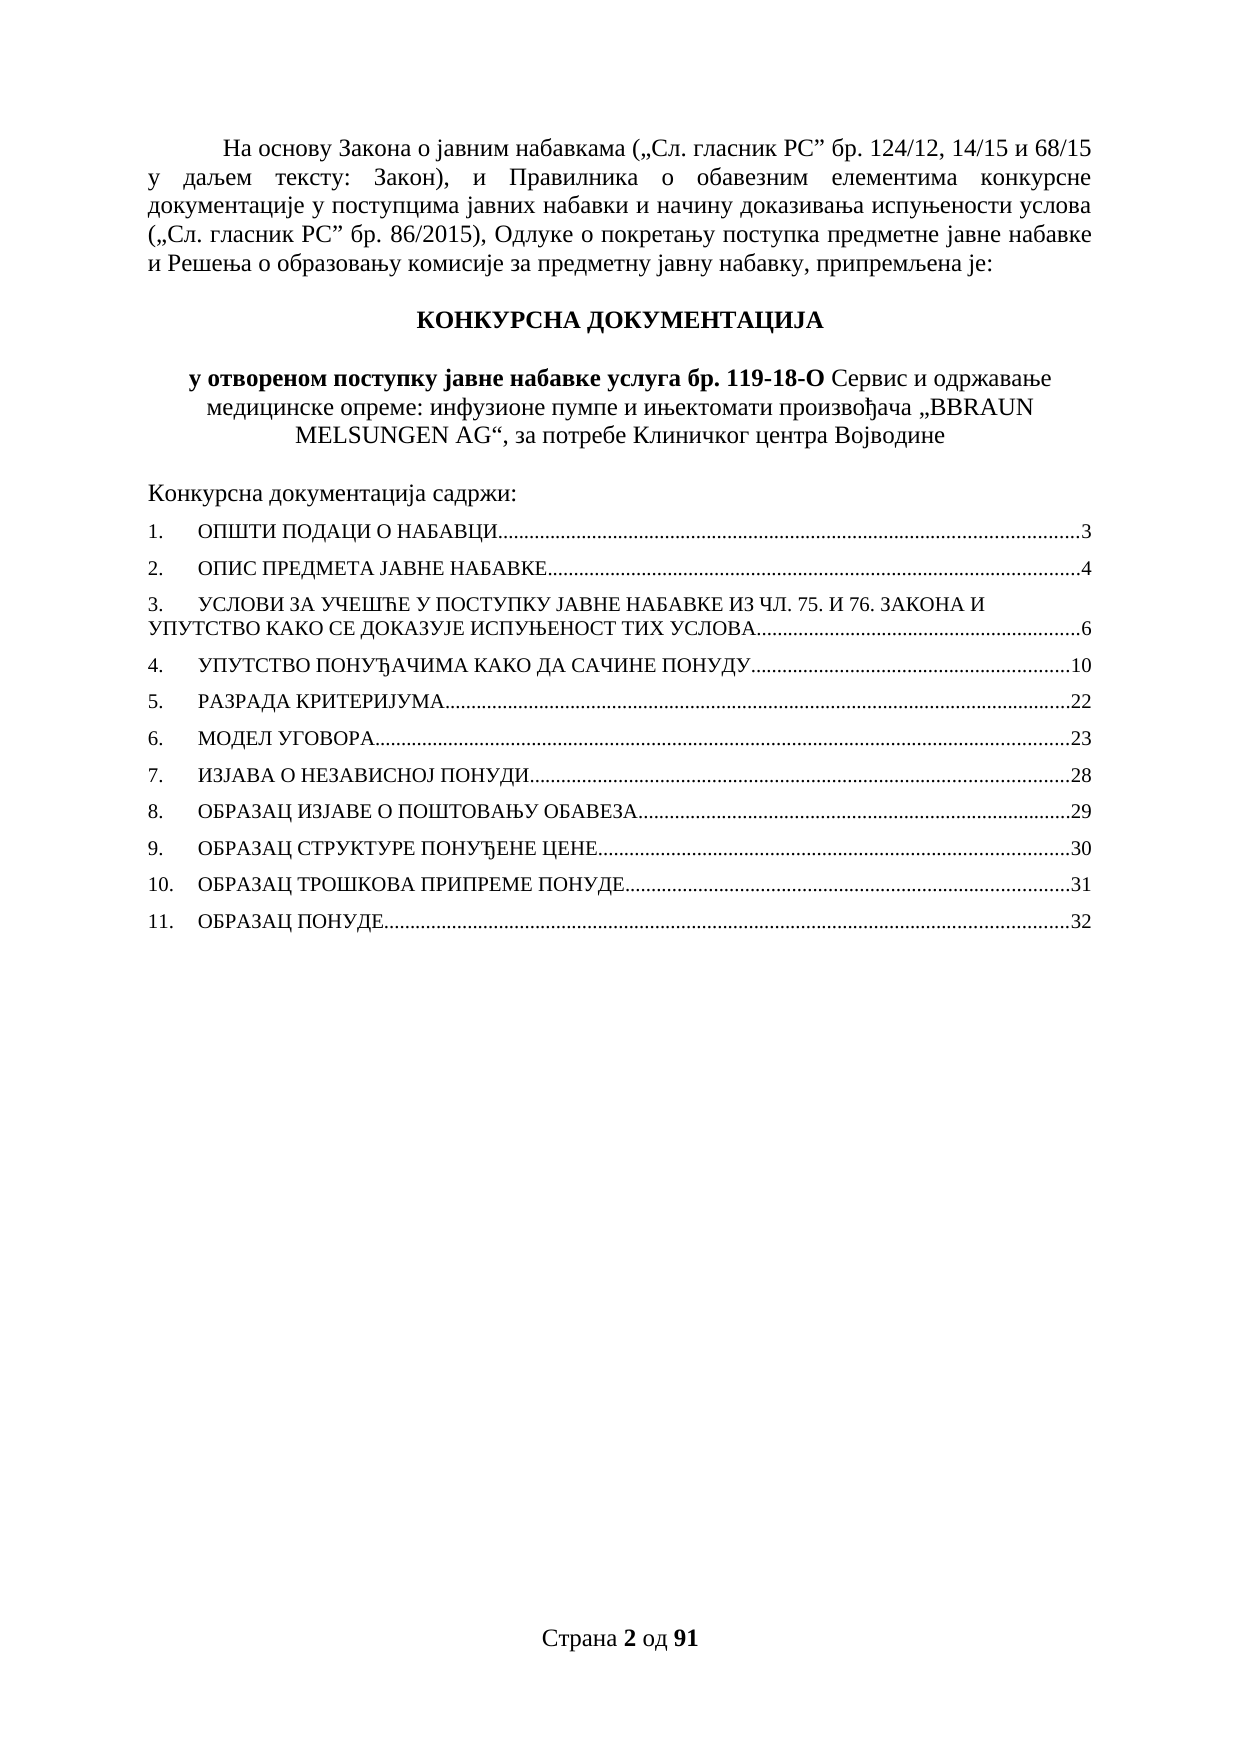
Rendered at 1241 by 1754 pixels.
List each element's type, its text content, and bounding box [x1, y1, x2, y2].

text На основу Закона о јавним набавкама („Сл. гласник РС” бр. 124/12, 14/15 и 68/15 у даљем тексту: Закон), и Правилника о обавезним елементима конкурсне документације у поступцима јавних набавки и начину доказивања испуњености услова („Сл. гласник РС” бр. 86/2015), Одлуке о покретању поступка предметне јавне набавке и Решења о образовању комисије за предметну јавну набавку, припремљена је: [148, 133, 1092, 277]
text 4. УПУТСТВО ПОНУЂАЧИМА КАКО ДА САЧИНЕ ПОНУДУ 10 [148, 653, 1092, 677]
text КОНКУРСНА ДОКУМЕНТАЦИЈА [148, 305, 1092, 334]
text 1. ОПШТИ ПОДАЦИ О НАБАВЦИ 3 [148, 519, 1092, 543]
text 2. ОПИС ПРЕДМЕТА ЈАВНЕ НАБАВКЕ 4 [148, 556, 1092, 580]
text бр. 119-18-O Сервис и одржавање медицинске опреме: инфузионе пумпе и ињектомати произвођача „BBRAUN MELSUNGEN AG“, за потребе Клиничког центра Војводине [148, 363, 1092, 449]
text 7. ИЗЈАВА О НЕЗАВИСНОЈ ПОНУДИ 28 [148, 763, 1092, 787]
text 9. ОБРАЗАЦ СТРУКТУРЕ ПОНУЂЕНЕ ЦЕНЕ 30 [148, 836, 1092, 860]
text 5. РАЗРАДА КРИТЕРИЈУМА 22 [148, 689, 1092, 713]
text Конкурсна документација садржи: [148, 478, 1092, 507]
text 8. ОБРАЗАЦ ИЗЈАВЕ О ПОШТОВАЊУ ОБАВЕЗА 29 [148, 799, 1092, 823]
text 3. УСЛОВИ ЗА УЧЕШЋЕ У ПОСТУПКУ ЈАВНЕ НАБАВКЕ ИЗ ЧЛ. 75. И 76. ЗАКОНА И УПУТСТВО КАКО СЕ ДОКАЗУЈЕ ИСПУЊЕНОСТ ТИХ УСЛОВА 6 [148, 592, 1092, 640]
text 6. МОДЕЛ УГОВОРА 23 [148, 726, 1092, 750]
text 11. ОБРАЗАЦ ПОНУДЕ 32 [148, 909, 1092, 933]
text 10. ОБРАЗАЦ ТРОШКОВА ПРИПРЕМЕ ПОНУДЕ 31 [148, 872, 1092, 896]
